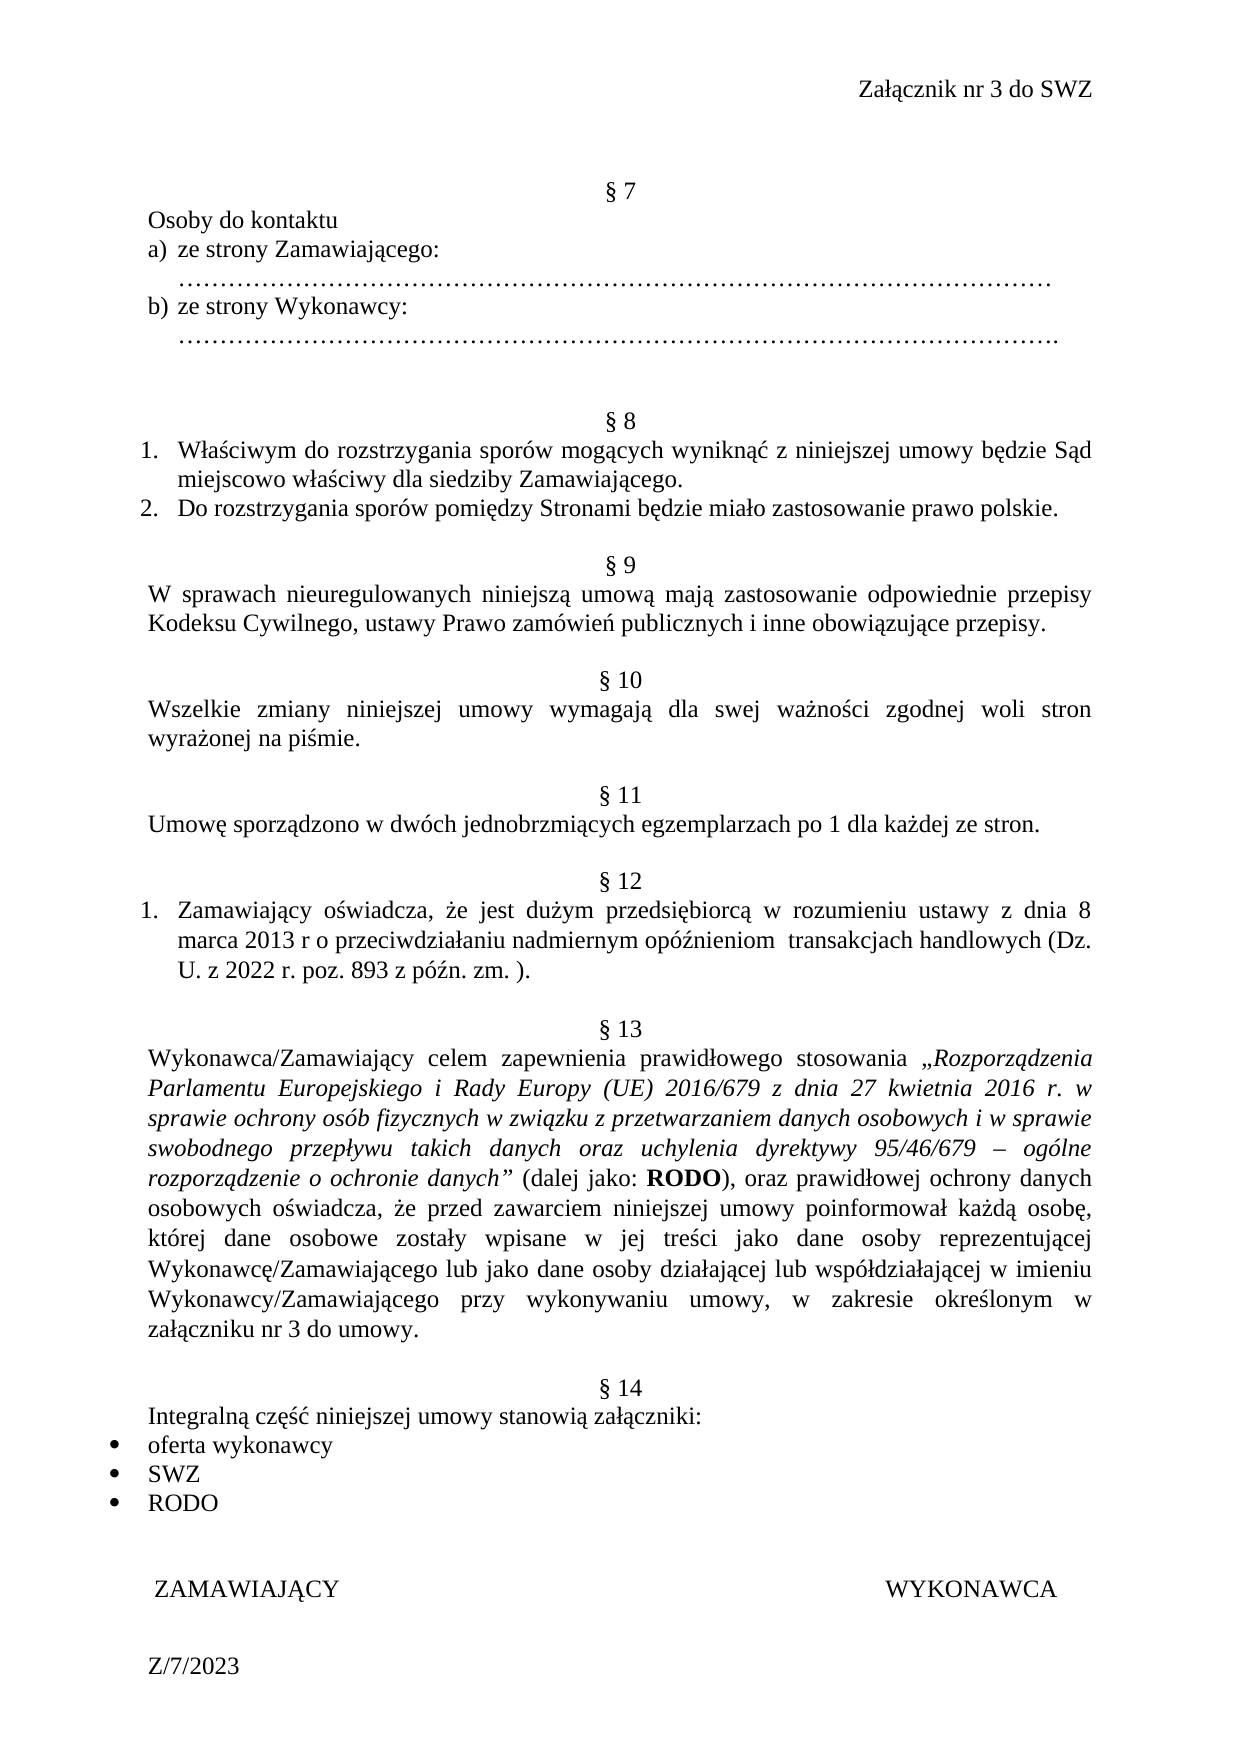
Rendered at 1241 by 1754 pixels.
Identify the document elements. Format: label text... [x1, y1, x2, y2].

list ze strony Zamawiającego: …………………………………………………………………………………………… [148, 234, 1093, 291]
text § 8 [148, 406, 1093, 435]
text Osoby do kontaktu [148, 205, 1093, 234]
text ZAMAWIAJĄCY WYKONAWCA [148, 1574, 1093, 1603]
list ……………………………………………………………………………………………. [177, 320, 1093, 349]
list Do rozstrzygania sporów pomiędzy Stronami będzie miało zastosowanie prawo polskie. [140, 493, 1093, 521]
text § 9 [148, 550, 1093, 579]
text § 11 [148, 780, 1093, 809]
list SWZ [110, 1459, 1093, 1488]
text W sprawach nieuregulowanych niniejszą umową mają zastosowanie odpowiednie przepisy Kodeksu Cywilnego, ustawy Prawo zamówień publicznych i inne obowiązujące przepisy. [148, 579, 1093, 636]
text § 7 [148, 176, 1093, 205]
text Integralną część niniejszej umowy stanowią załączniki: [148, 1401, 1093, 1430]
list RODO [110, 1488, 1093, 1516]
list Zamawiający oświadcza, że jest dużym przedsiębiorcą w rozumieniu ustawy z dnia 8 marca 2013 r o przeciwdziałaniu nadmiernym opóźnieniom transakcjach handlowych (Dz. U. z 2022 r. poz. 893 z późn. zm. ). [140, 895, 1093, 984]
text Umowę sporządzono w dwóch jednobrzmiących egzemplarzach po 1 dla każdej ze stron. [148, 809, 1093, 838]
text Wszelkie zmiany niniejszej umowy wymagają dla swej ważności zgodnej woli stron wyrażonej na piśmie. [148, 694, 1093, 751]
text § 12 [148, 866, 1093, 895]
text § 13 [148, 1014, 1093, 1043]
text § 10 [148, 665, 1093, 694]
text § 14 [148, 1373, 1093, 1401]
list Właściwym do rozstrzygania sporów mogących wyniknąć z niniejszej umowy będzie Sąd miejscowo właściwy dla siedziby Zamawiającego. [140, 435, 1093, 493]
list oferta wykonawcy [110, 1430, 1093, 1459]
text Wykonawca/Zamawiający celem zapewnienia prawidłowego stosowania „Rozporządzenia Parlamentu Europejskiego i Rady Europy (UE) 2016/679 z dnia 27 kwietnia 2016 r. w sprawie ochrony osób fizycznych w związku z przetwarzaniem danych osobowych i w sprawie swobodnego przepływu takich danych oraz uchylenia dyrektywy 95/46/679 – ogólne rozporządzenie o ochronie danych” (dalej jako: RODO), oraz prawidłowej ochrony danych osobowych oświadcza, że przed zawarciem niniejszej umowy poinformował każdą osobę, której dane osobowe zostały wpisane w jej treści jako dane osoby reprezentującej Wykonawcę/Zamawiającego lub jako dane osoby działającej lub współdziałającej w imieniu Wykonawcy/Zamawiającego przy wykonywaniu umowy, w zakresie określonym w załączniku nr 3 do umowy. [148, 1043, 1093, 1343]
list ze strony Wykonawcy: [148, 291, 1093, 320]
